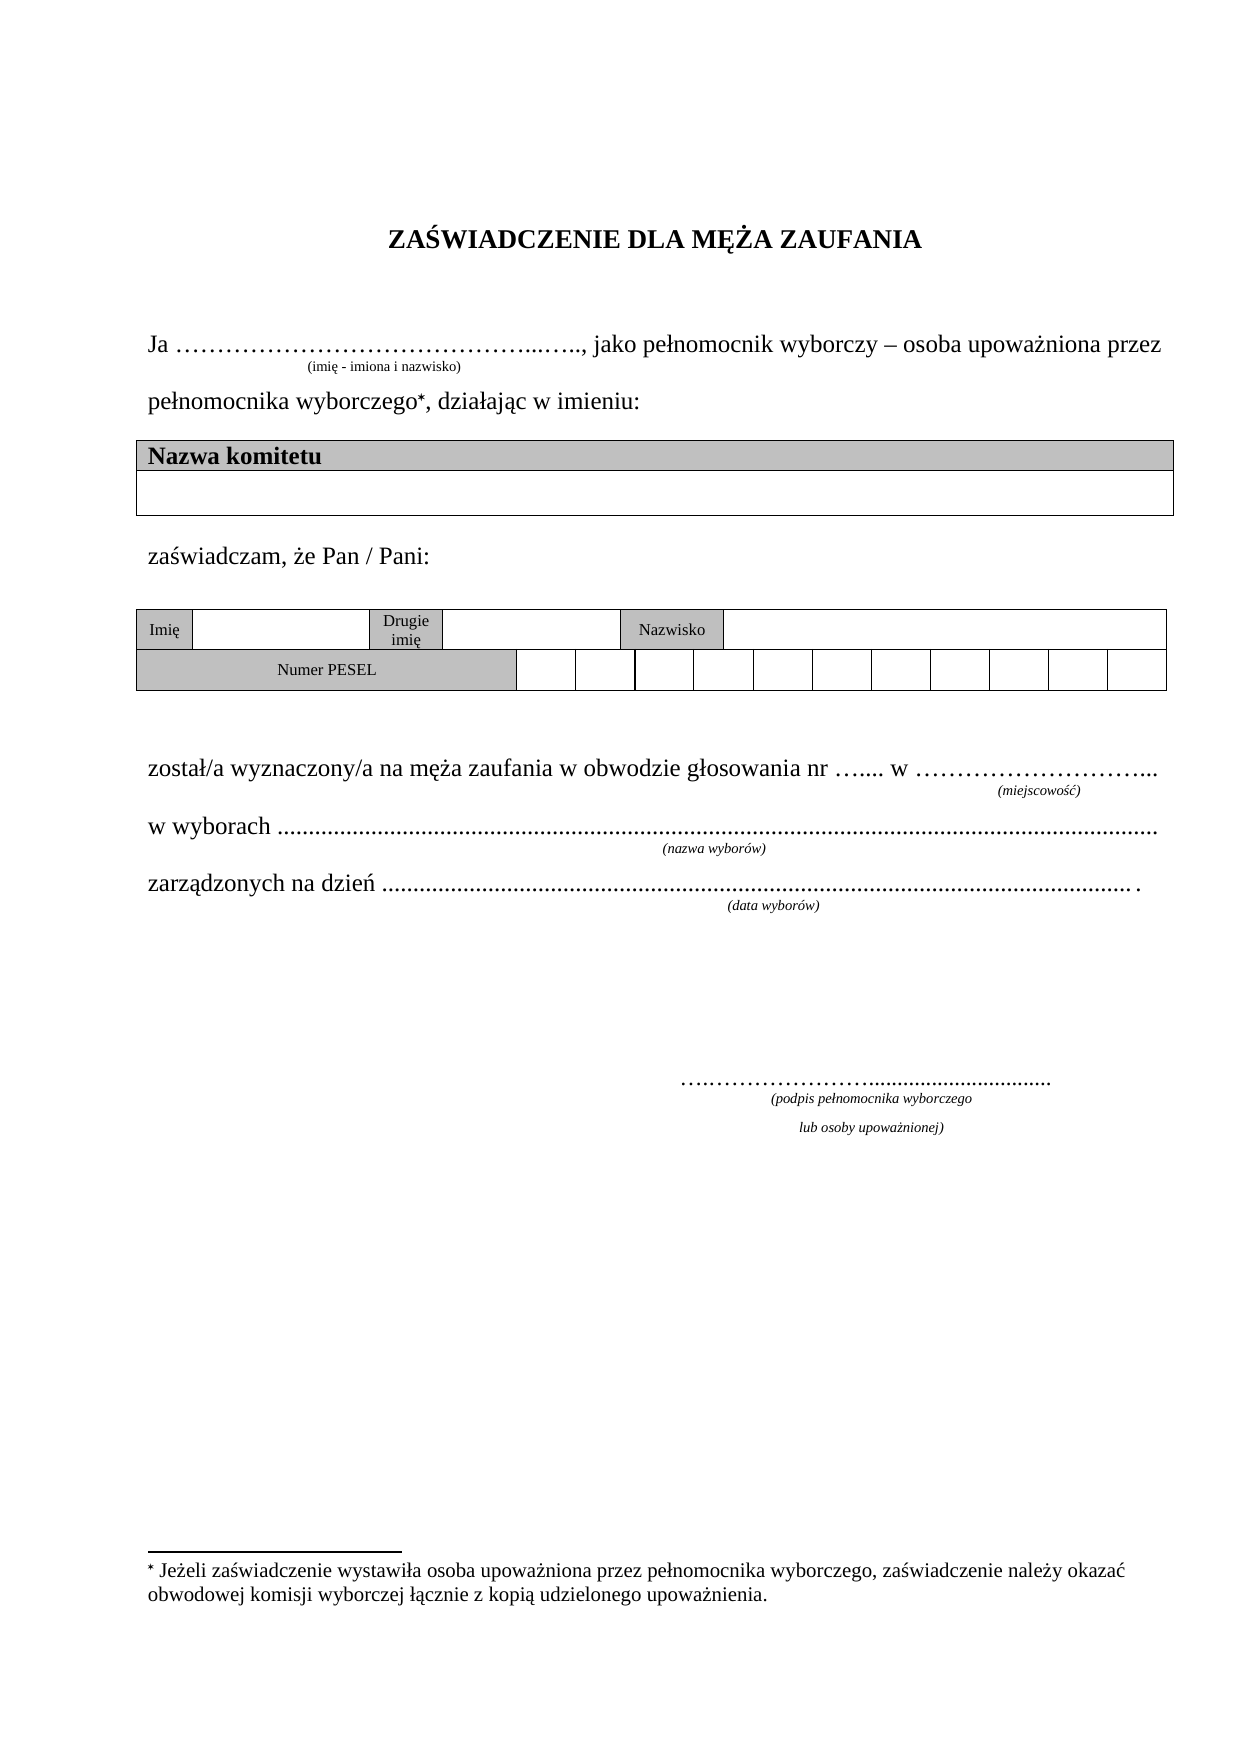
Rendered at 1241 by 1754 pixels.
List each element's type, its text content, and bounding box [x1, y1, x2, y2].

table_header Drugie imię [370, 610, 442, 649]
table_cell [931, 650, 989, 690]
table_header Imię [137, 610, 192, 649]
table_cell [636, 650, 693, 690]
text Ja ……………………………………...….., jako pełnomocnik wyborczy – osoba upoważniona przez [148, 329, 1162, 358]
text (podpis pełnomocnika wyborczego lub osoby upoważnionej) [679, 1090, 1063, 1147]
table_cell Numer PESEL [137, 650, 516, 690]
text został/a wyznaczony/a na męża zaufania w obwodzie głosowania nr ….... w ………………………... [148, 753, 1162, 782]
table_cell [754, 650, 812, 690]
table_header [724, 610, 1166, 649]
table_header [193, 610, 369, 649]
table_cell [872, 650, 930, 690]
text ….…………………................................ [679, 1063, 1063, 1090]
text pełnomocnika wyborczego, działając w imieniu: [148, 386, 1162, 415]
text ZAŚWIADCZENIE DLA MĘŻA ZAUFANIA [148, 223, 1162, 254]
table_header Nazwa komitetu [137, 441, 1173, 470]
text (miejscowość) [916, 782, 1162, 811]
table_cell [576, 650, 634, 690]
table_header Nazwisko [621, 610, 723, 649]
text w wyborach ............................................................................................................................................. [148, 811, 1162, 840]
table_cell [813, 650, 871, 690]
text (data wyborów) [384, 897, 1162, 926]
table_cell [1108, 650, 1166, 690]
text zarządzonych na dzień ........................................................................................................................ . [148, 868, 1162, 897]
table_cell [694, 650, 753, 690]
table_cell [990, 650, 1048, 690]
text (imię - imiona i nazwisko) [177, 358, 591, 386]
text (nazwa wyborów) [266, 840, 1162, 868]
table_cell [137, 471, 1173, 515]
table_header [443, 610, 620, 649]
table_cell [517, 650, 575, 690]
text zaświadczam, że Pan / Pani: [148, 541, 1162, 570]
table_cell [1049, 650, 1107, 690]
